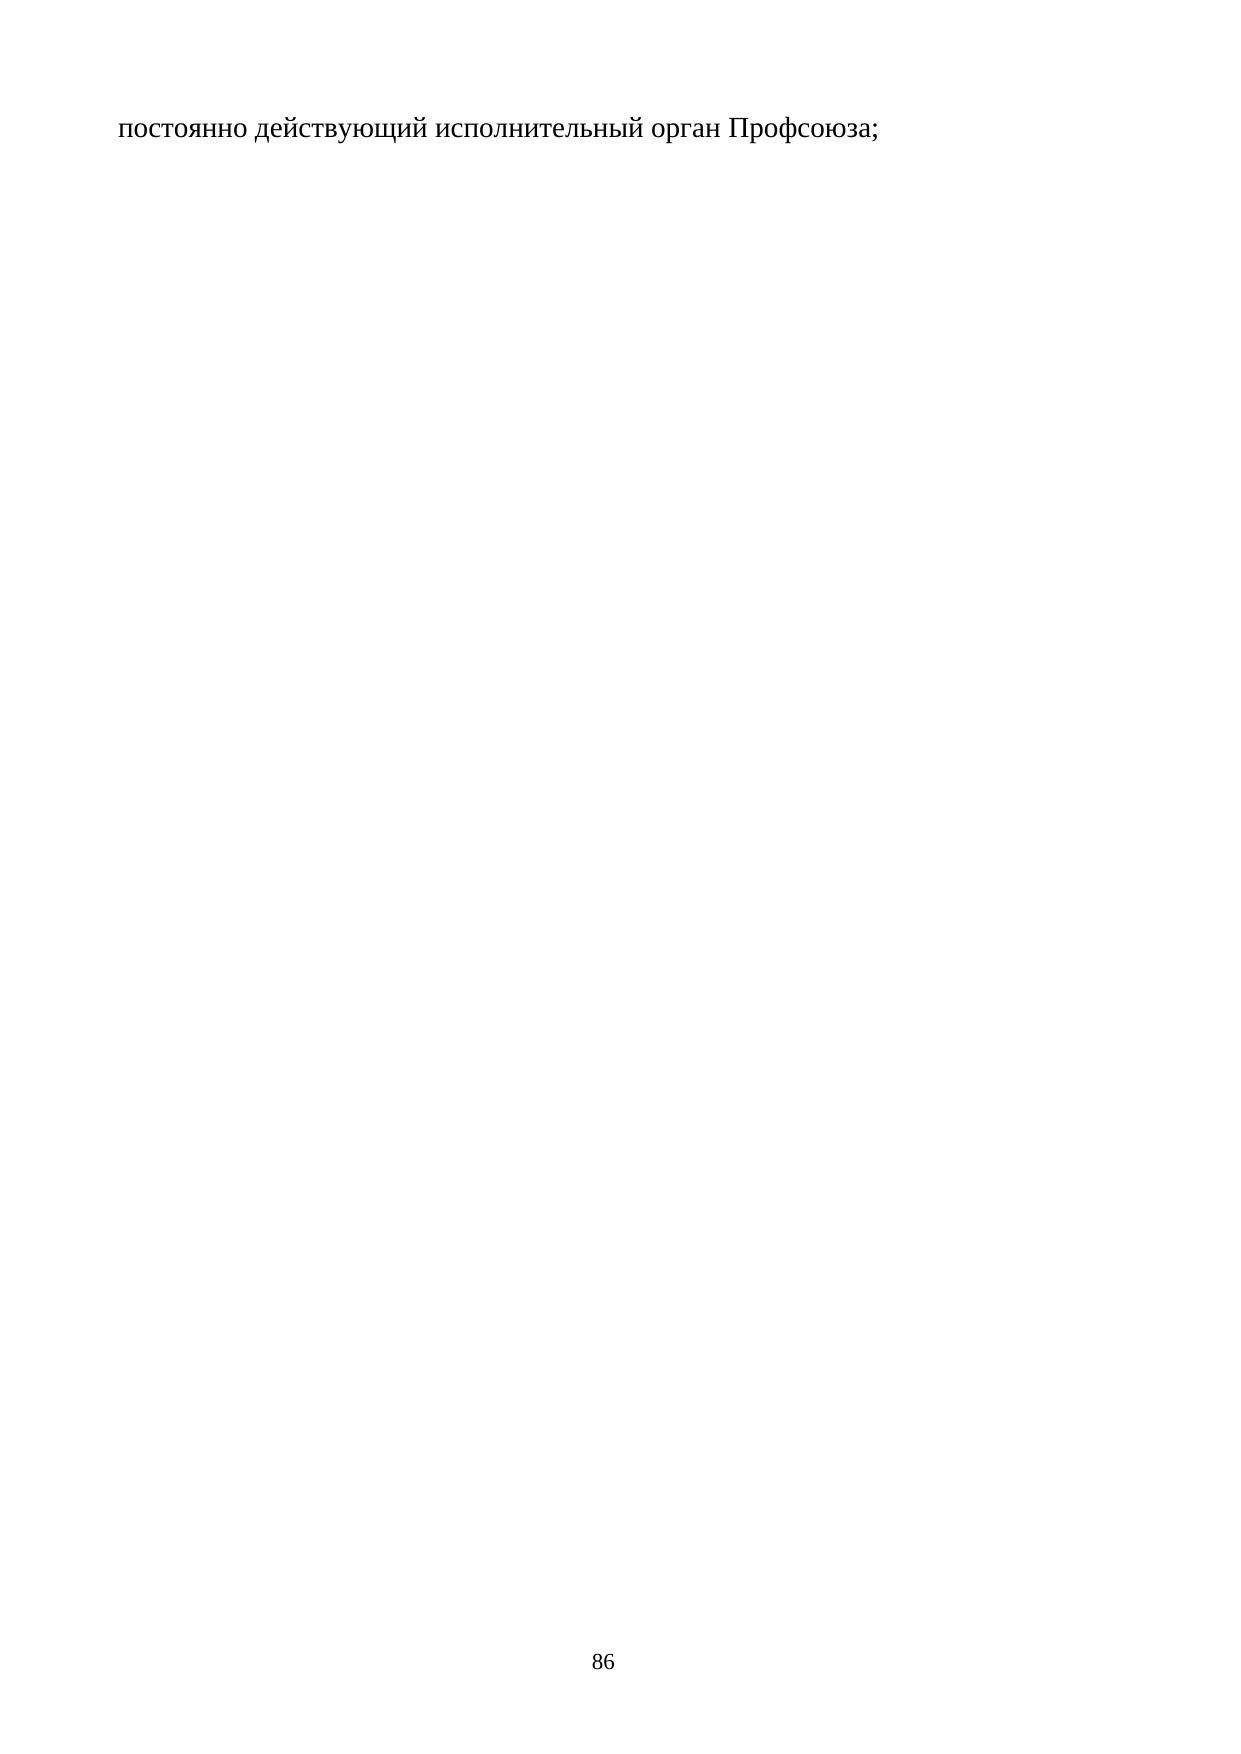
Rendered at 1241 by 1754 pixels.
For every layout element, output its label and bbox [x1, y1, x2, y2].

text [118, 110, 1085, 144]
